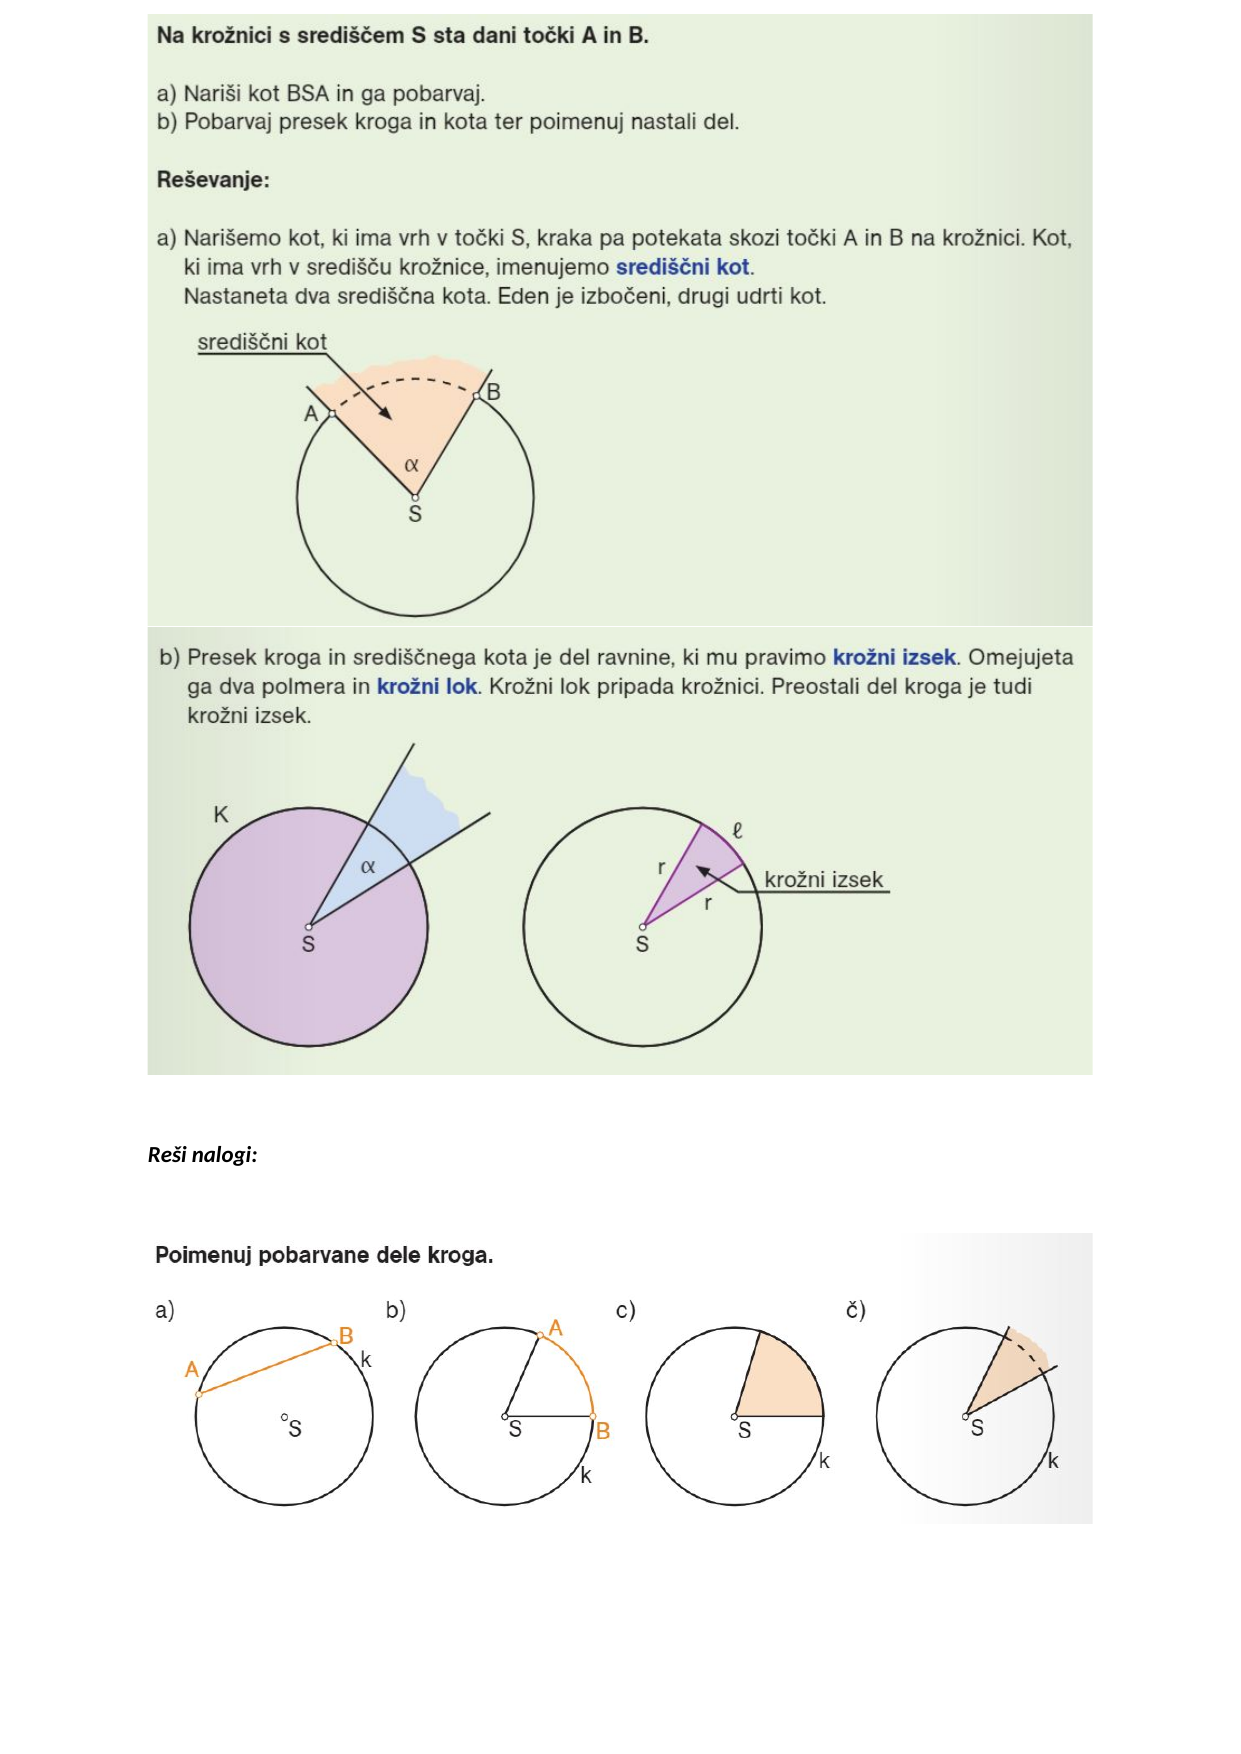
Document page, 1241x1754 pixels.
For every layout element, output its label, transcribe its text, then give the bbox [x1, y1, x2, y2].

picture [147, 14, 1093, 626]
picture [147, 627, 1093, 1075]
text Reši nalogi: [148, 1140, 1093, 1168]
picture [147, 1233, 1093, 1524]
